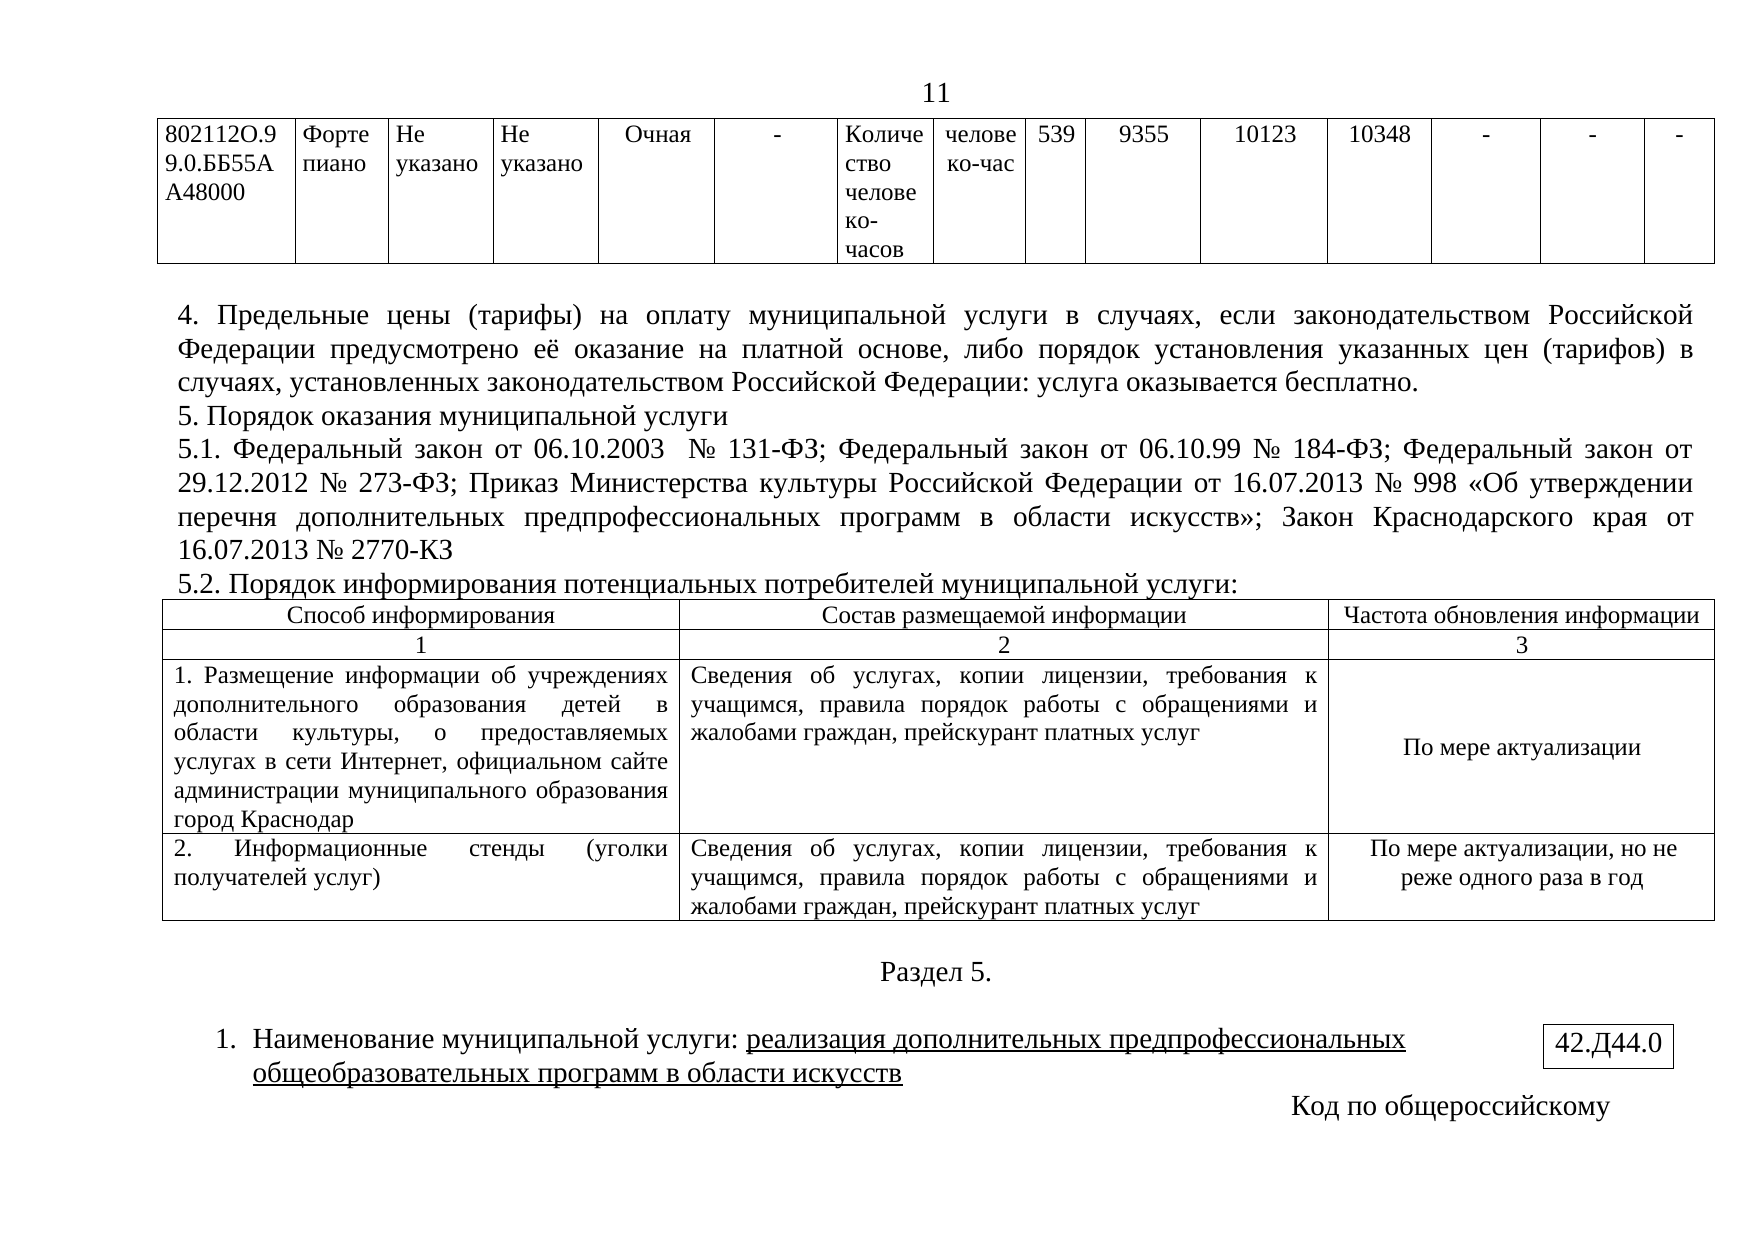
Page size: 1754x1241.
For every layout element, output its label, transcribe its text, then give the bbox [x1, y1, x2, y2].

table_cell Не указано [389, 119, 493, 263]
table_cell Количество человеко-часов [838, 119, 933, 263]
table_cell человеко-час [934, 119, 1025, 263]
table_cell - [1432, 119, 1540, 263]
table_header Частота обновления информации [1329, 600, 1714, 629]
table_cell 9355 [1086, 119, 1200, 263]
table_header Способ информирования [163, 600, 679, 629]
table_cell 539 [1026, 119, 1085, 263]
table_cell 802112О.99.0.ББ55АА48000 [158, 119, 295, 263]
table_cell По мере актуализации, но не реже одного раза в год [1329, 834, 1714, 920]
table_cell По мере актуализации [1329, 660, 1714, 832]
table_cell 2 [680, 630, 1328, 659]
text Код по общероссийскому [177, 1088, 1695, 1122]
table_cell Очная [599, 119, 714, 263]
table_cell 1 [163, 630, 679, 659]
text Раздел 5. [177, 954, 1695, 988]
table_cell - [1541, 119, 1644, 263]
list Наименование муниципальной услуги: реализация дополнительных предпрофессиональных общеобразовательных программ в области искусств [215, 1021, 1695, 1088]
table_cell 10123 [1201, 119, 1327, 263]
table_cell 2. Информационные стенды (уголки получателей услуг) [163, 834, 679, 920]
table_header Состав размещаемой информации [680, 600, 1328, 629]
text 4. Предельные цены (тарифы) на оплату муниципальной услуги в случаях, если законодательством Российской Федерации предусмотрено её оказание на платной основе, либо порядок установления указанных цен (тарифов) в случаях, установленных законодательством Российской Федерации: услуга оказывается бесплатно. [177, 297, 1695, 398]
table_cell Сведения об услугах, копии лицензии, требования к учащимся, правила порядок работы с обращениями и жалобами граждан, прейскурант платных услуг [680, 834, 1328, 920]
table_cell 3 [1329, 630, 1714, 659]
text 5.1. Федеральный закон от 06.10.2003 № 131-ФЗ; Федеральный закон от 06.10.99 № 184-ФЗ; Федеральный закон от 29.12.2012 № 273-ФЗ; Приказ Министерства культуры Российской Федерации от 16.07.2013 № 998 «Об утверждении перечня дополнительных предпрофессиональных программ в области искусств»; Закон Краснодарского края от 16.07.2013 № 2770-КЗ [177, 432, 1695, 566]
table_cell - [715, 119, 837, 263]
text 5. Порядок оказания муниципальной услуги [177, 398, 1695, 432]
text 5.2. Порядок информирования потенциальных потребителей муниципальной услуги: [177, 566, 1695, 599]
table_cell Не указано [494, 119, 598, 263]
table_cell Фортепиано [296, 119, 388, 263]
table_header 42.Д44.0 [1544, 1025, 1673, 1068]
table_cell 1. Размещение информации об учреждениях дополнительного образования детей в области культуры, о предоставляемых услугах в сети Интернет, официальном сайте администрации муниципального образования город Краснодар [163, 660, 679, 832]
table_cell Сведения об услугах, копии лицензии, требования к учащимся, правила порядок работы с обращениями и жалобами граждан, прейскурант платных услуг [680, 660, 1328, 832]
table_cell - [1645, 119, 1714, 263]
table_cell 10348 [1328, 119, 1431, 263]
